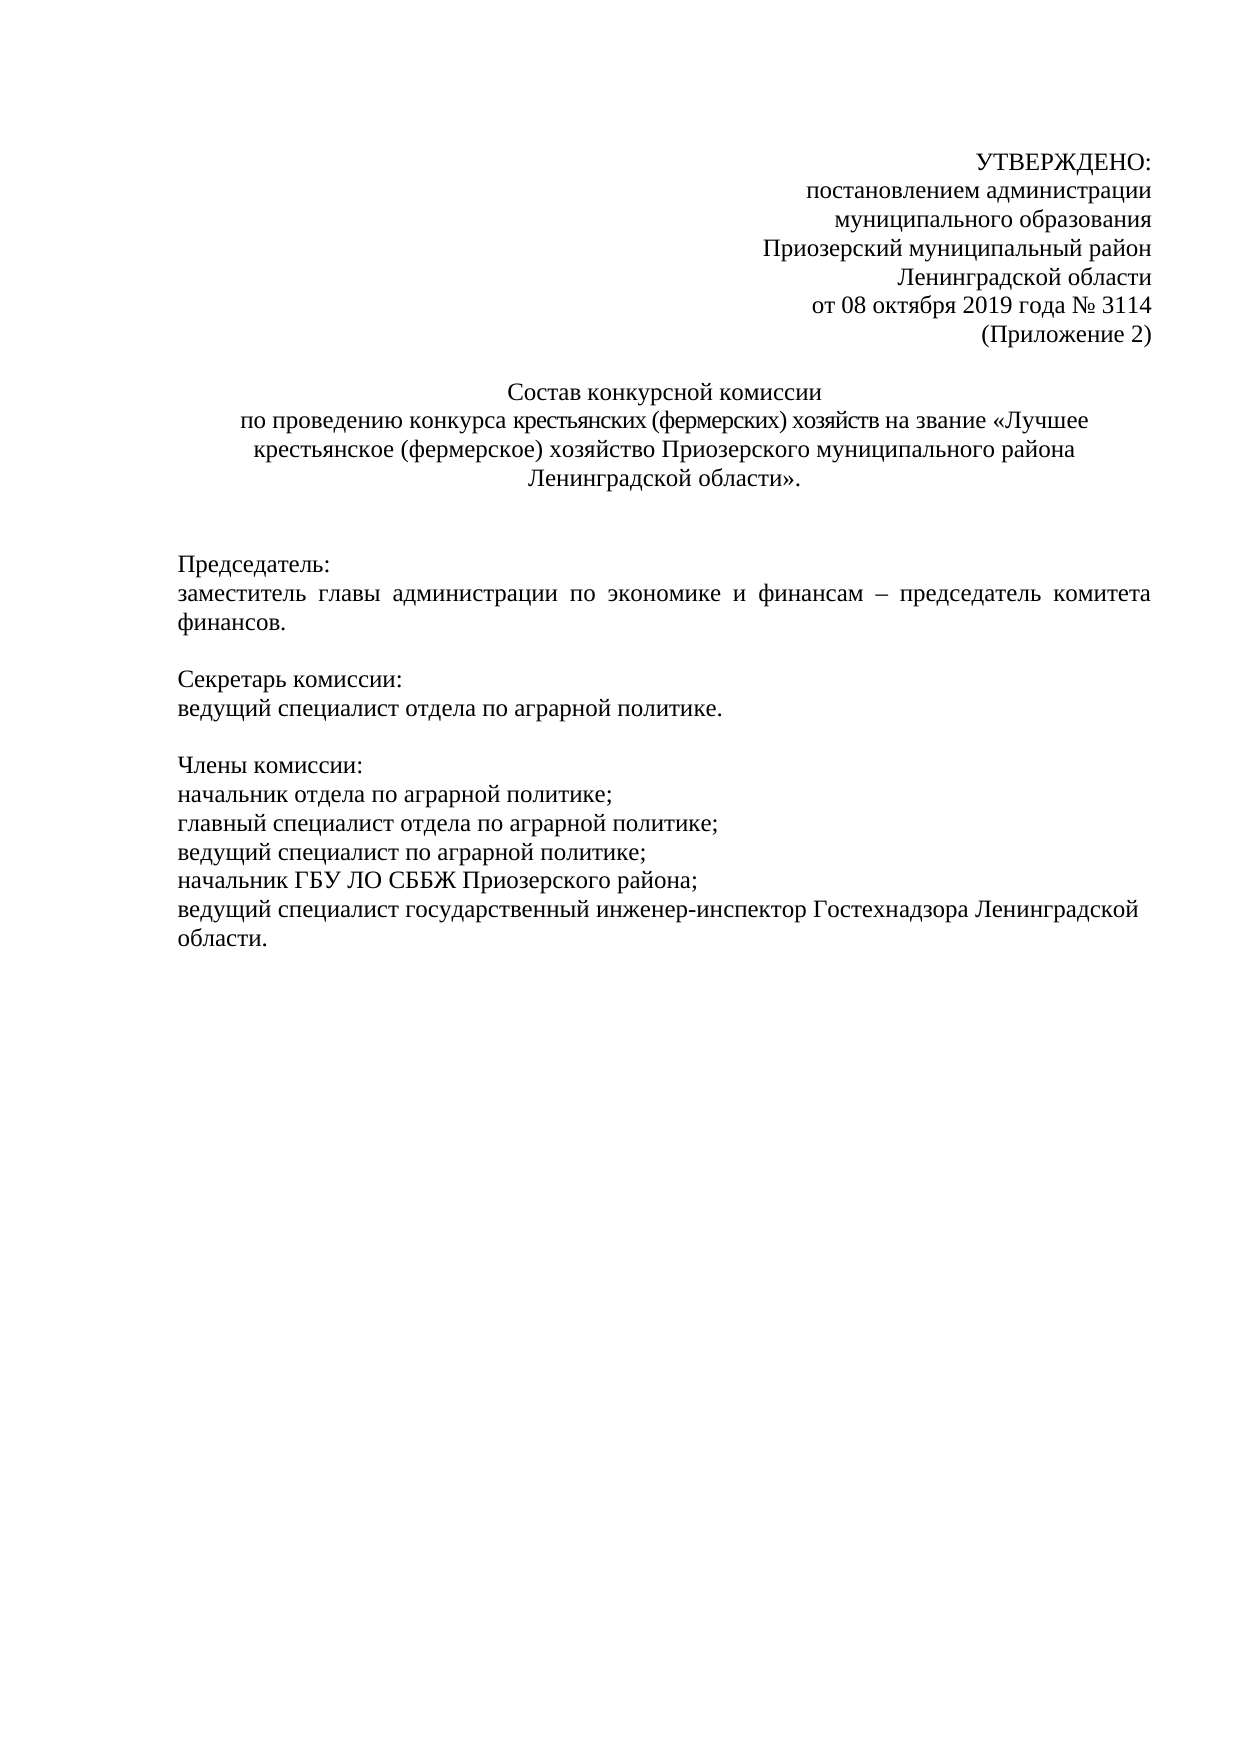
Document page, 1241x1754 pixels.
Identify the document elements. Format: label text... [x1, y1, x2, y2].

text Члены комиссии: [177, 751, 1152, 779]
text Состав конкурсной комиссии [177, 377, 1152, 406]
text от 08 октября 2019 года № 3114 [177, 291, 1152, 319]
text Приозерский муниципальный район [177, 233, 1152, 262]
text по проведению конкурса крестьянских (фермерских) хозяйств на звание «Лучшее крестьянское (фермерское) хозяйство Приозерского муниципального района Ленинградской области». [177, 406, 1152, 492]
text Председатель: [177, 549, 1152, 578]
text муниципального образования [177, 204, 1152, 233]
text заместитель главы администрации по экономике и финансам – председатель комитета финансов. [177, 578, 1152, 636]
text Ленинградской области [177, 262, 1152, 291]
text начальник отдела по аграрной политике; [177, 779, 1152, 808]
text ведущий специалист по аграрной политике; [177, 837, 1152, 866]
text ведущий специалист отдела по аграрной политике. [177, 693, 1152, 722]
text ведущий специалист государственный инженер-инспектор Гостехнадзора Ленинградской области. [177, 894, 1152, 952]
text главный специалист отдела по аграрной политике; [177, 808, 1152, 837]
text начальник ГБУ ЛО СББЖ Приозерского района; [177, 866, 1152, 894]
text (Приложение 2) [177, 319, 1152, 348]
text УТВЕРЖДЕНО: [177, 147, 1152, 176]
text Секретарь комиссии: [177, 664, 1152, 693]
text постановлением администрации [177, 176, 1152, 204]
